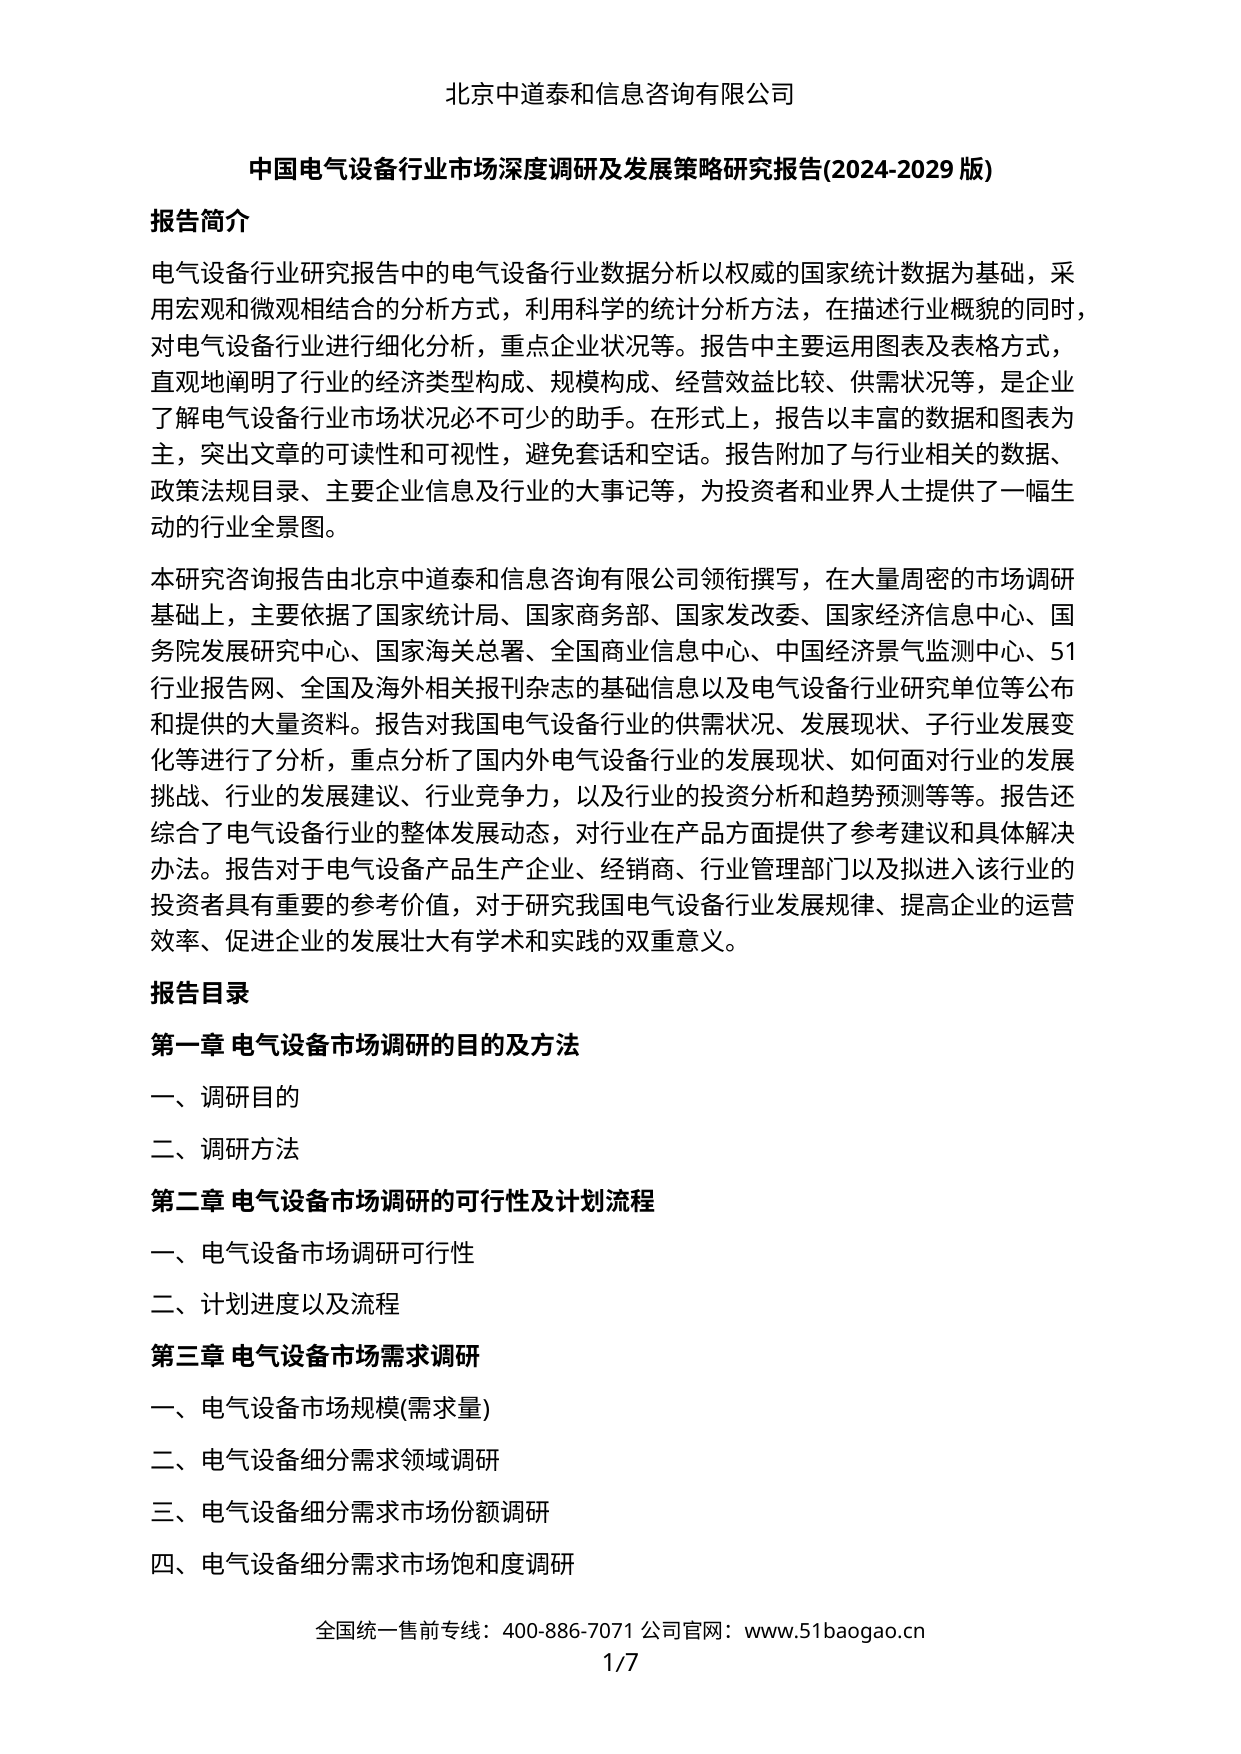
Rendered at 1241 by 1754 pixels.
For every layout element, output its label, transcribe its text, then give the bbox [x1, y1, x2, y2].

text 三、电气设备细分需求市场份额调研 [150, 1492, 1090, 1529]
text 一、调研目的 [150, 1077, 1090, 1114]
text 二、调研方法 [150, 1129, 1090, 1166]
text 本研究咨询报告由北京中道泰和信息咨询有限公司领衔撰写，在大量周密的市场调研基础上，主要依据了国家统计局、国家商务部、国家发改委、国家经济信息中心、国务院发展研究中心、国家海关总署、全国商业信息中心、中国经济景气监测中心、51行业报告网、全国及海外相关报刊杂志的基础信息以及电气设备行业研究单位等公布和提供的大量资料。报告对我国电气设备行业的供需状况、发展现状、子行业发展变化等进行了分析，重点分析了国内外电气设备行业的发展现状、如何面对行业的发展挑战、行业的发展建议、行业竞争力，以及行业的投资分析和趋势预测等等。报告还综合了电气设备行业的整体发展动态，对行业在产品方面提供了参考建议和具体解决办法。报告对于电气设备产品生产企业、经销商、行业管理部门以及拟进入该行业的投资者具有重要的参考价值，对于研究我国电气设备行业发展规律、提高企业的运营效率、促进企业的发展壮大有学术和实践的双重意义。 [150, 559, 1090, 958]
text 一、电气设备市场规模(需求量) [150, 1389, 1090, 1425]
text 电气设备行业研究报告中的电气设备行业数据分析以权威的国家统计数据为基础，采用宏观和微观相结合的分析方式，利用科学的统计分析方法，在描述行业概貌的同时，对电气设备行业进行细化分析，重点企业状况等。报告中主要运用图表及表格方式，直观地阐明了行业的经济类型构成、规模构成、经营效益比较、供需状况等，是企业了解电气设备行业市场状况必不可少的助手。在形式上，报告以丰富的数据和图表为主，突出文章的可读性和可视性，避免套话和空话。报告附加了与行业相关的数据、政策法规目录、主要企业信息及行业的大事记等，为投资者和业界人士提供了一幅生动的行业全景图。 [150, 254, 1090, 544]
text 报告简介 [150, 202, 1090, 238]
text 中国电气设备行业市场深度调研及发展策略研究报告(2024-2029版) [150, 150, 1090, 186]
text 四、电气设备细分需求市场饱和度调研 [150, 1544, 1090, 1581]
text 第二章 电气设备市场调研的可行性及计划流程 [150, 1181, 1090, 1217]
text 二、计划进度以及流程 [150, 1285, 1090, 1321]
text 二、电气设备细分需求领域调研 [150, 1441, 1090, 1477]
text 第三章 电气设备市场需求调研 [150, 1337, 1090, 1373]
text 一、电气设备市场调研可行性 [150, 1233, 1090, 1269]
text 第一章 电气设备市场调研的目的及方法 [150, 1026, 1090, 1062]
text 报告目录 [150, 974, 1090, 1010]
